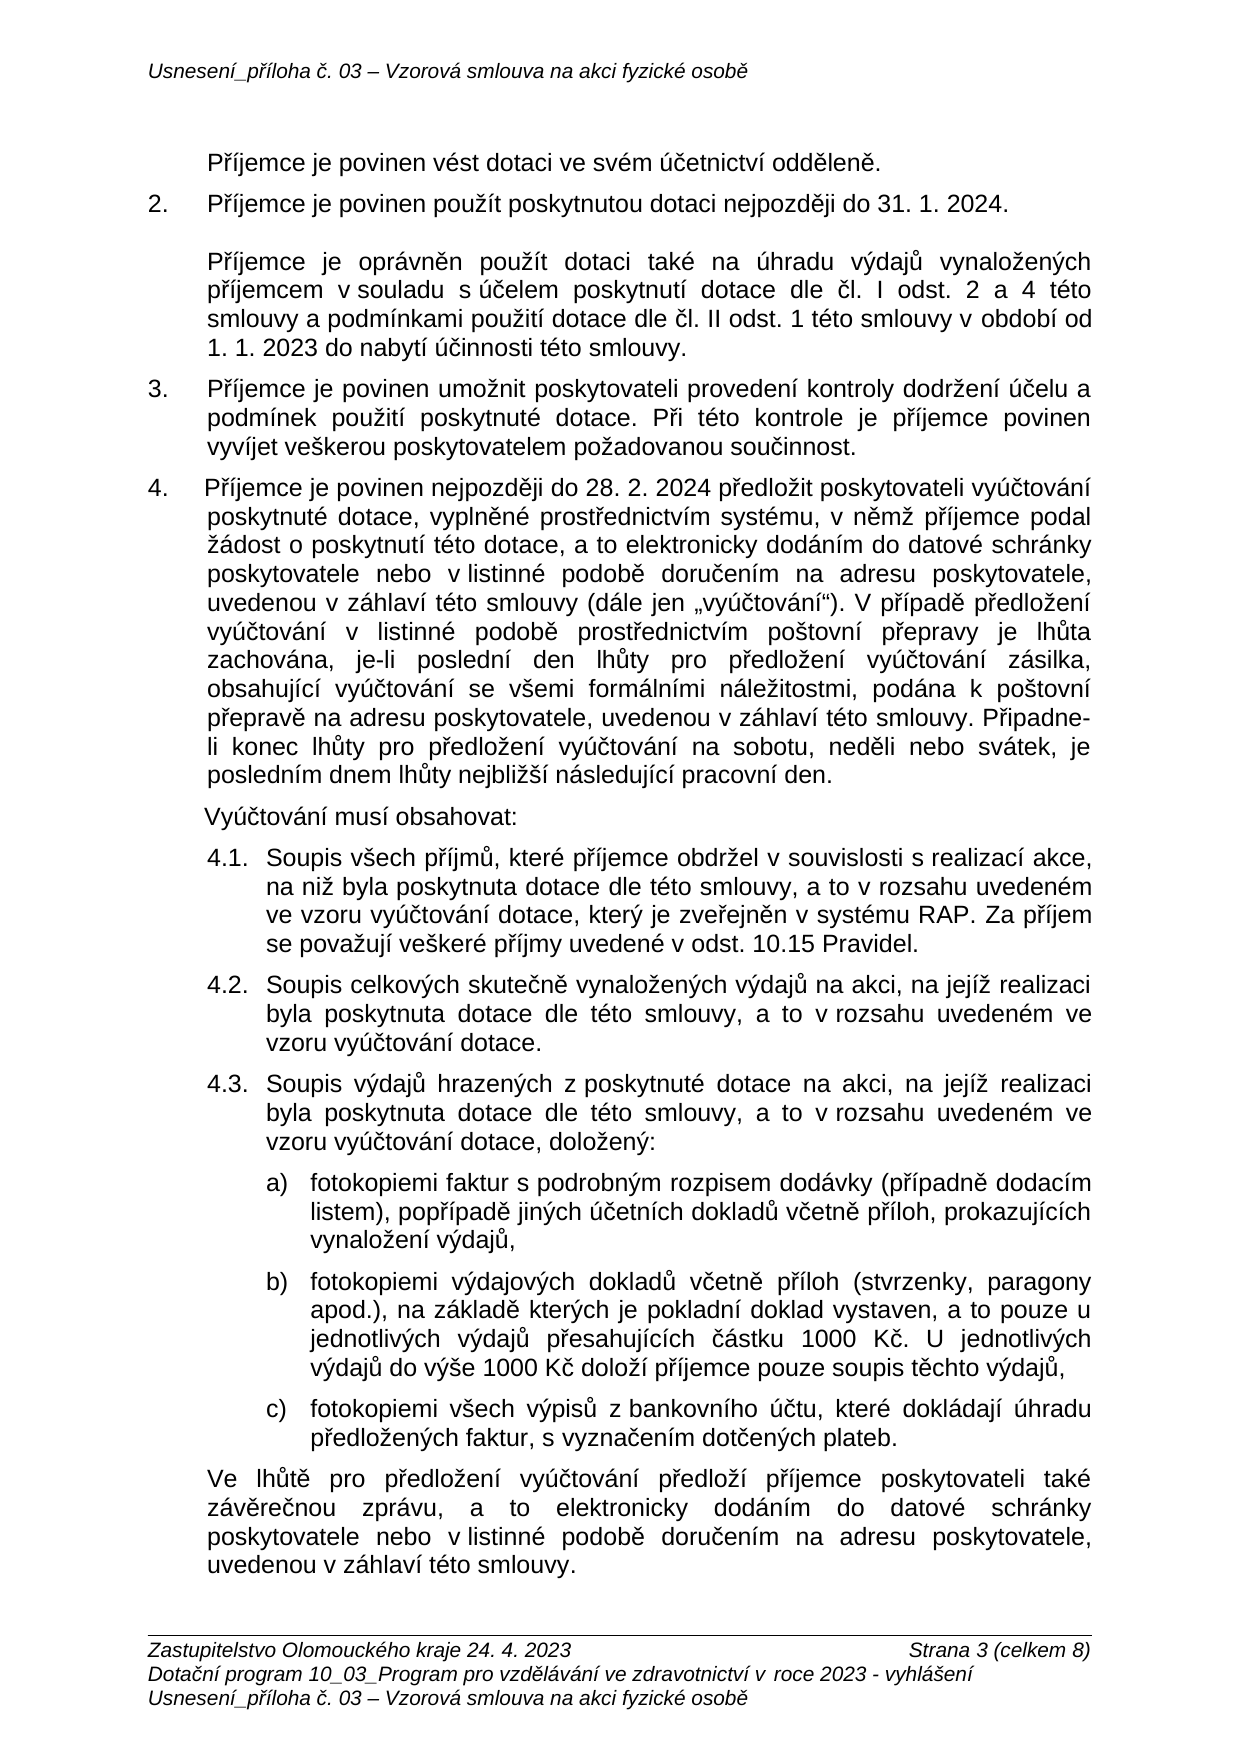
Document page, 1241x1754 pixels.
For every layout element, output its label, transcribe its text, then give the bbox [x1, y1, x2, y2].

text Ve lhůtě pro předložení vyúčtování předloží příjemce poskytovateli také závěrečnou zprávu, a to elektronicky dodáním do datové schránky poskytovatele nebo v listinné podobě doručením na adresu poskytovatele, uvedenou v záhlaví této smlouvy. [207, 1464, 1092, 1579]
text Příjemce je povinen vést dotaci ve svém účetnictví odděleně. [207, 148, 1092, 176]
text Příjemce je oprávněn použít dotaci také na úhradu výdajů vynaložených příjemcem v souladu s účelem poskytnutí dotace dle čl. I odst. 2 a 4 této smlouvy a podmínkami použití dotace dle čl. II odst. 1 této smlouvy v období od 1. 1. 2023 do nabytí účinnosti této smlouvy. [207, 246, 1092, 361]
list Příjemce je povinen nejpozději do 28. 2. 2024 předložit poskytovateli vyúčtování poskytnuté dotace, vyplněné prostřednictvím systému, v němž příjemce podal žádost o poskytnutí této dotace, a to elektronicky dodáním do datové schránky poskytovatele nebo v listinné podobě doručením na adresu poskytovatele, uvedenou v záhlaví této smlouvy (dále jen „vyúčtování“). V případě předložení vyúčtování v listinné podobě prostřednictvím poštovní přepravy je lhůta zachována, je-li poslední den lhůty pro předložení vyúčtování zásilka, obsahující vyúčtování se všemi formálními náležitostmi, podána k poštovní přepravě na adresu poskytovatele, uvedenou v záhlaví této smlouvy. Připadne-li konec lhůty pro předložení vyúčtování na sobotu, neděli nebo svátek, je posledním dnem lhůty nejbližší následující pracovní den. [148, 473, 1092, 789]
list fotokopiemi výdajových dokladů včetně příloh (stvrzenky, paragony apod.), na základě kterých je pokladní doklad vystaven, a to pouze u jednotlivých výdajů přesahujících částku 1000 Kč. U jednotlivých výdajů do výše 1000 Kč doloží příjemce pouze soupis těchto výdajů, [266, 1266, 1092, 1381]
list fotokopiemi všech výpisů z bankovního účtu, které dokládají úhradu předložených faktur, s vyznačením dotčených plateb. [266, 1394, 1092, 1451]
list Soupis výdajů hrazených z poskytnuté dotace na akci, na jejíž realizaci byla poskytnuta dotace dle této smlouvy, a to v rozsahu uvedeném ve vzoru vyúčtování dotace, doložený: [207, 1069, 1092, 1155]
list Soupis celkových skutečně vynaložených výdajů na akci, na jejíž realizaci byla poskytnuta dotace dle této smlouvy, a to v rozsahu uvedeném ve vzoru vyúčtování dotace. [207, 970, 1092, 1056]
list Soupis všech příjmů, které příjemce obdržel v souvislosti s realizací akce, na niž byla poskytnuta dotace dle této smlouvy, a to v rozsahu uvedeném ve vzoru vyúčtování dotace, který je zveřejněn v systému RAP. Za příjem se považují veškeré příjmy uvedené v odst. 10.15 Pravidel. [207, 843, 1092, 958]
list fotokopiemi faktur s podrobným rozpisem dodávky (případně dodacím listem), popřípadě jiných účetních dokladů včetně příloh, prokazujících vynaložení výdajů, [266, 1168, 1092, 1254]
list Příjemce je povinen umožnit poskytovateli provedení kontroly dodržení účelu a podmínek použití poskytnuté dotace. Při této kontrole je příjemce povinen vyvíjet veškerou poskytovatelem požadovanou součinnost. [148, 374, 1092, 460]
list Příjemce je povinen použít poskytnutou dotaci nejpozději do 31. 1. 2024. [148, 189, 1092, 218]
text Vyúčtování musí obsahovat: [204, 801, 1092, 830]
